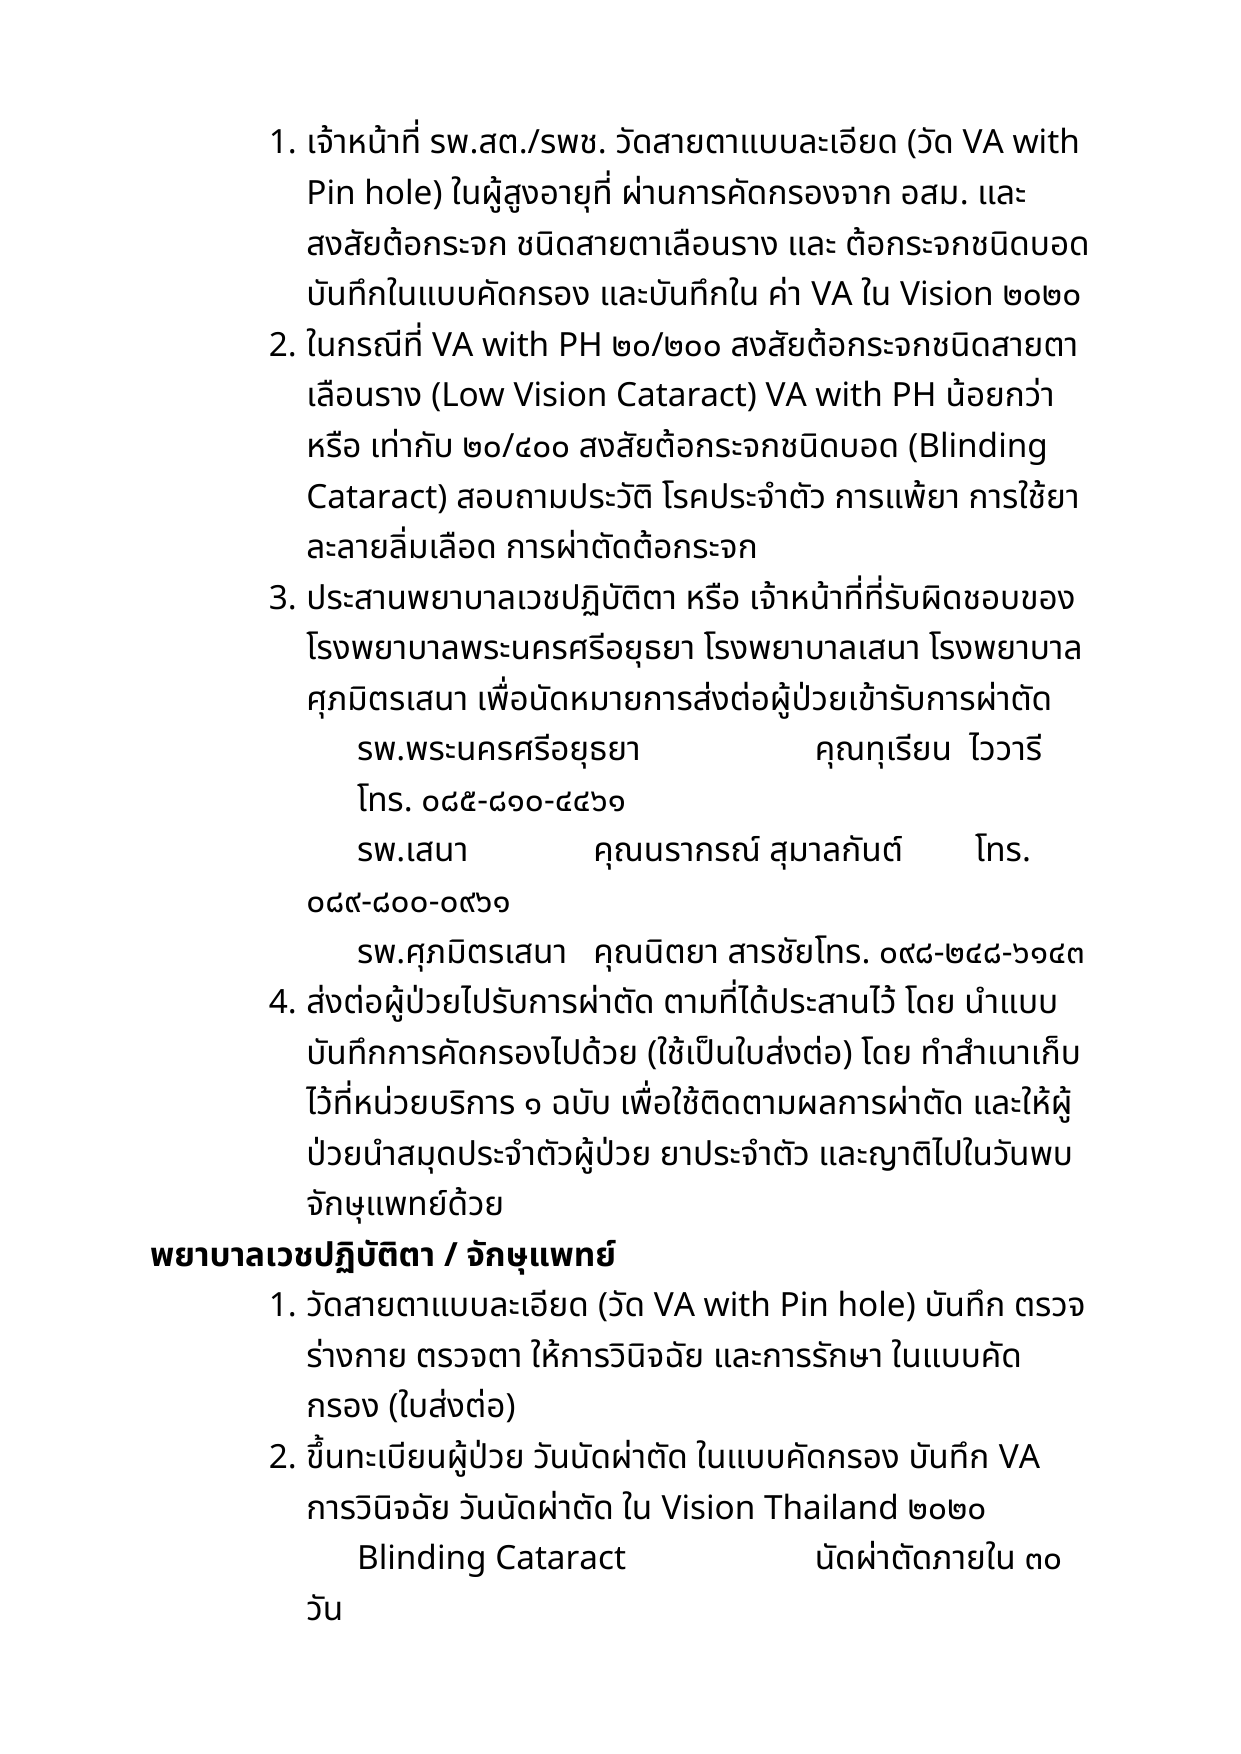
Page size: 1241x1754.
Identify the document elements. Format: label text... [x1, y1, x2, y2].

list ส่งต่อผู้ป่วยไปรับการผ่าตัด ตามที่ได้ประสานไว้ โดย นำแบบบันทึกการคัดกรองไปด้วย (ใช้เป็นใบส่งต่อ) โดย ทำสำเนาเก็บไว้ที่หน่วยบริการ ๑ ฉบับ เพื่อใช้ติดตามผลการผ่าตัด และให้ผู้ป่วยนำสมุดประจำตัวผู้ป่วย ยาประจำตัว และญาติไปในวันพบจักษุแพทย์ด้วย [269, 978, 1090, 1231]
text พยาบาลเวชปฏิบัติตา / จักษุแพทย์ [150, 1231, 1090, 1281]
list ประสานพยาบาลเวชปฏิบัติตา หรือ เจ้าหน้าที่ที่รับผิดชอบของโรงพยาบาลพระนครศรีอยุธยา โรงพยาบาลเสนา โรงพยาบาลศุภมิตรเสนา เพื่อนัดหมายการส่งต่อผู้ป่วยเข้ารับการผ่าตัด [269, 573, 1090, 725]
list เจ้าหน้าที่ รพ.สต./รพช. วัดสายตาแบบละเอียด (วัด VA with Pin hole) ในผู้สูงอายุที่ ผ่านการคัดกรองจาก อสม. และ สงสัยต้อกระจก ชนิดสายตาเลือนราง และ ต้อกระจกชนิดบอด บันทึกในแบบคัดกรอง และบันทึกใน ค่า VA ใน Vision ๒๐๒๐ [269, 118, 1090, 321]
list ขึ้นทะเบียนผู้ป่วย วันนัดผ่าตัด ในแบบคัดกรอง บันทึก VA การวินิจฉัย วันนัดผ่าตัด ใน Vision Thailand ๒๐๒๐ [269, 1433, 1090, 1534]
list รพ.เสนา คุณนรากรณ์ สุมาลกันต์ โทร. ๐๘๙-๘๐๐-๐๙๖๑ [306, 826, 1090, 927]
list รพ.ศุภมิตรเสนา คุณนิตยา สารชัย โทร. ๐๙๘-๒๔๘-๖๑๔๓ [306, 927, 1090, 978]
list รพ.พระนครศรีอยุธยา คุณทุเรียน ไววารี โทร. ๐๘๕-๘๑๐-๔๔๖๑ [306, 725, 1090, 826]
list ในกรณีที่ VA with PH ๒๐/๒๐๐ สงสัยต้อกระจกชนิดสายตาเลือนราง (Low Vision Cataract) VA with PH น้อยกว่า หรือ เท่ากับ ๒๐/๔๐๐ สงสัยต้อกระจกชนิดบอด (Blinding Cataract) สอบถามประวัติ โรคประจำตัว การแพ้ยา การใช้ยาละลายลิ่มเลือด การผ่าตัดต้อกระจก [269, 321, 1090, 573]
list Blinding Cataract นัดผ่าตัดภายใน ๓๐ วัน [306, 1534, 1090, 1635]
list วัดสายตาแบบละเอียด (วัด VA with Pin hole) บันทึก ตรวจร่างกาย ตรวจตา ให้การวินิจฉัย และการรักษา ในแบบคัดกรอง (ใบส่งต่อ) [269, 1281, 1090, 1433]
